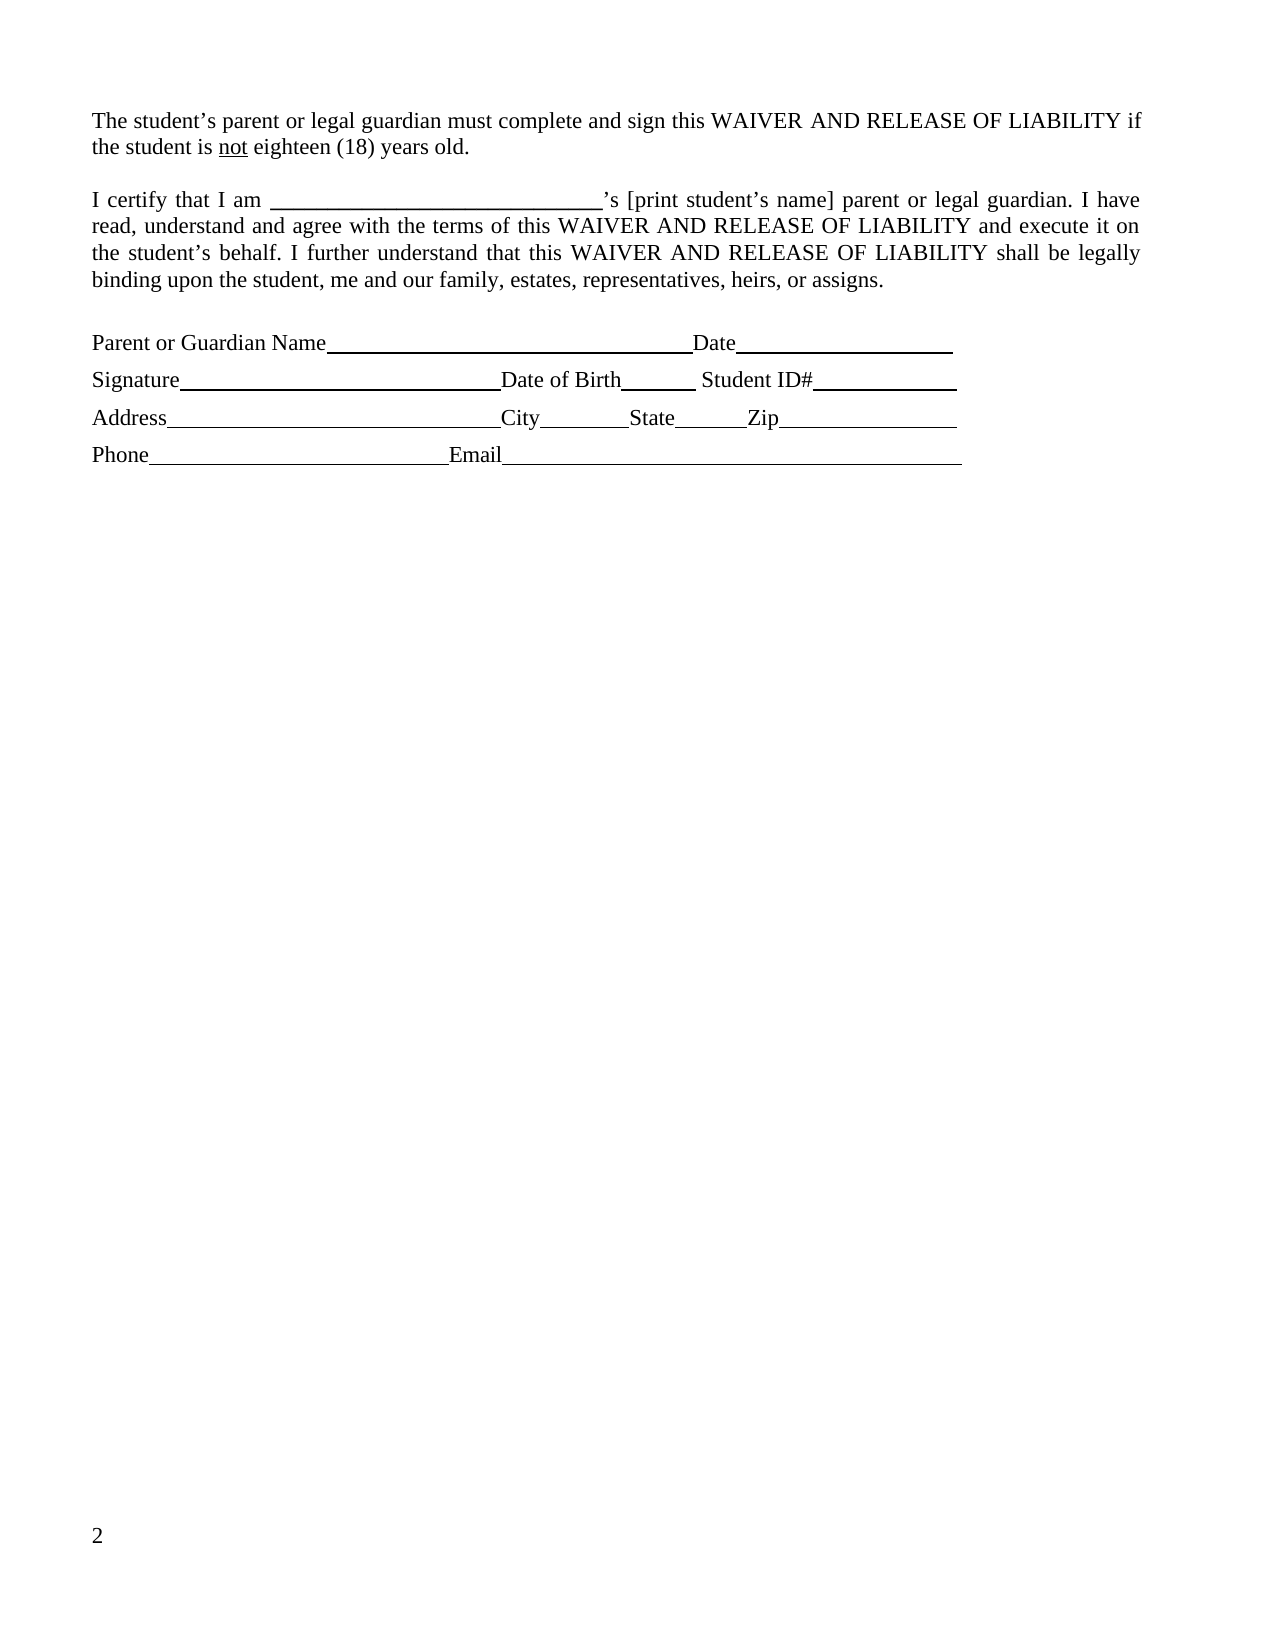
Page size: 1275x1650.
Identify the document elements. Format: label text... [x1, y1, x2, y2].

text The student’s parent or legal guardian must complete and sign this WAIVER AND RELEASE OF LIABILITY if the student is not eighteen (18) years old. [92, 107, 1142, 159]
text Signature Date of Birth Student ID# [92, 367, 1142, 393]
text Phone Email [92, 441, 1142, 467]
text I certify that I am _____________________________’s [print student’s name] parent or legal guardian. I have read, understand and agree with the terms of this WAIVER AND RELEASE OF LIABILITY and execute it on the student’s behalf. I further understand that this WAIVER AND RELEASE OF LIABILITY shall be legally binding upon the student, me and our family, estates, representatives, heirs, or assigns. [92, 186, 1142, 292]
text Parent or Guardian Name Date [92, 329, 1142, 356]
text Address City State Zip [92, 404, 1142, 430]
